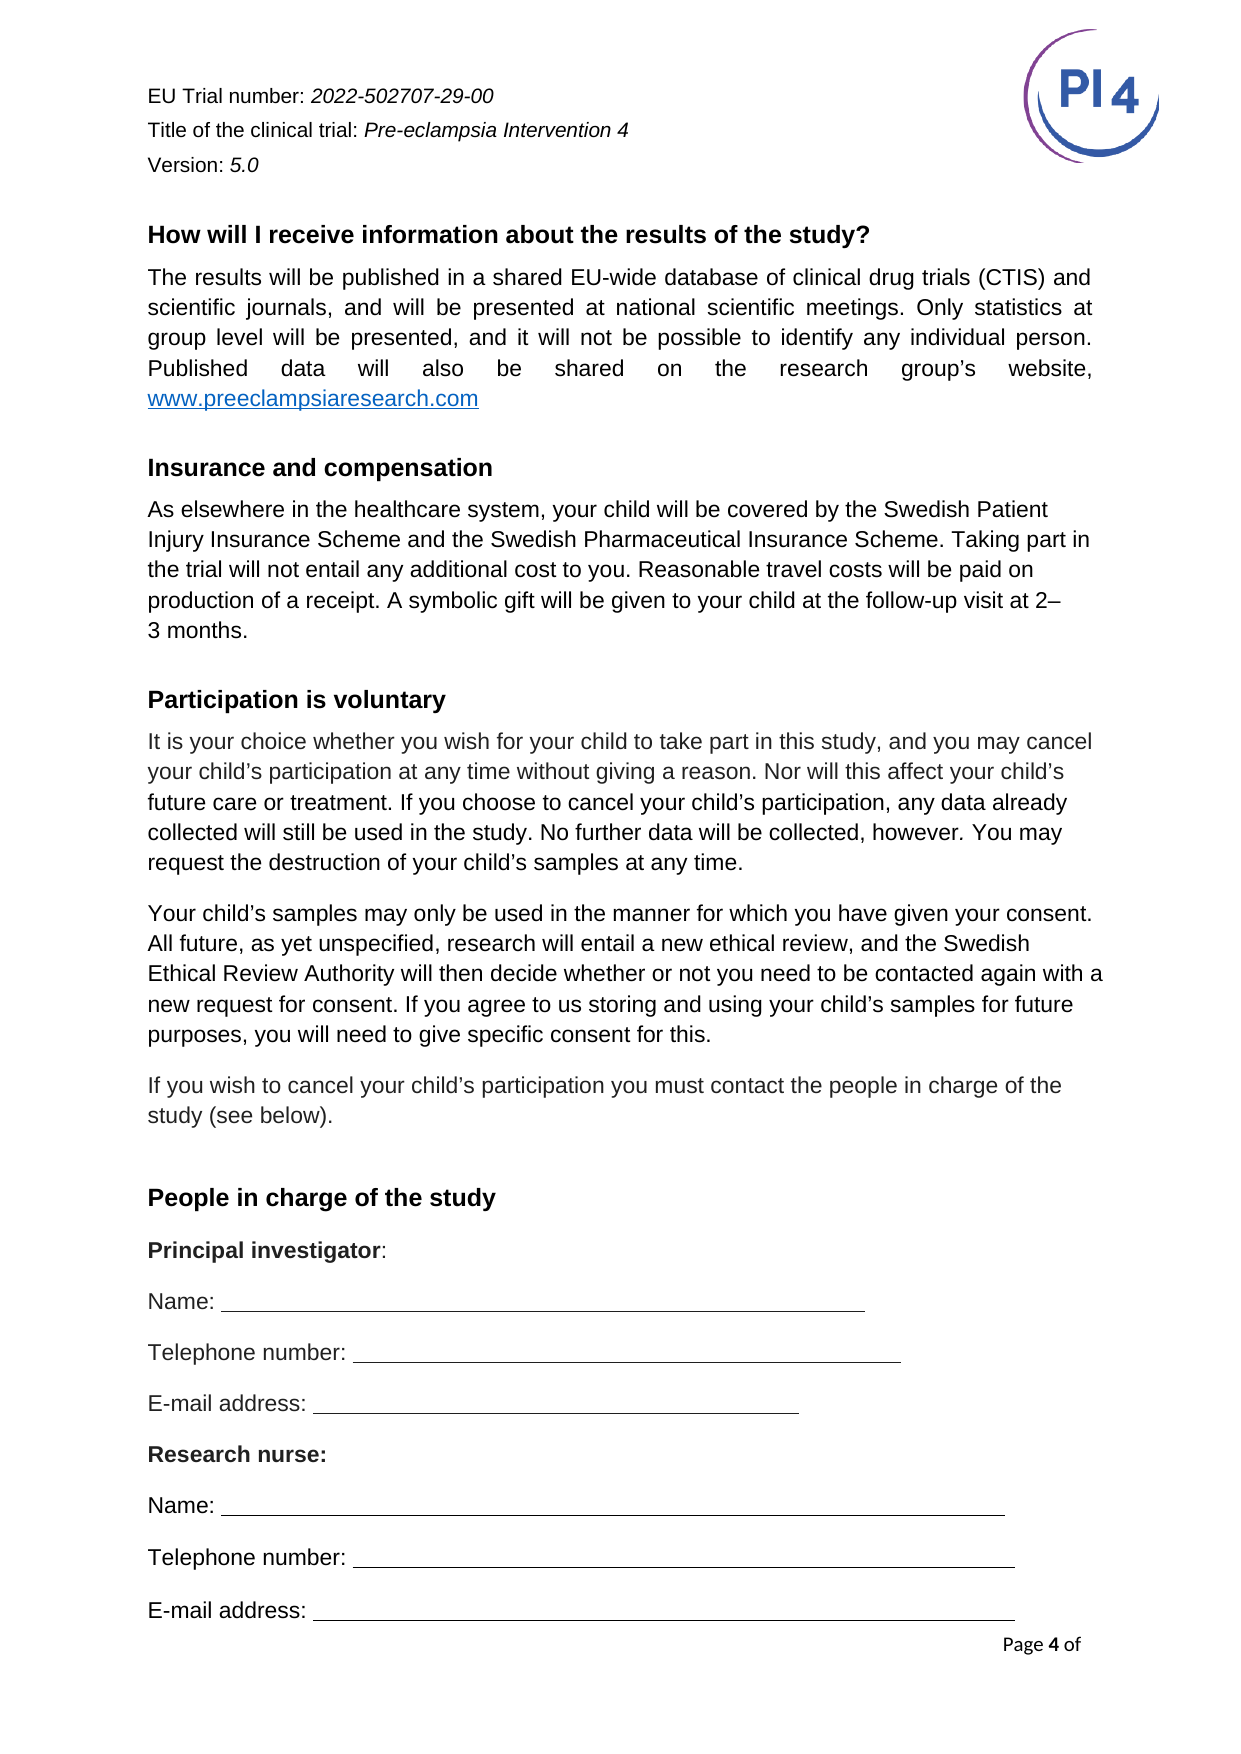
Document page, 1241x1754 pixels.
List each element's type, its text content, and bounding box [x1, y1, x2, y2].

text Name: Telephone number: E-mail address: Research nurse: [147, 1288, 901, 1467]
subtitle People in charge of the study [147, 1183, 1105, 1212]
text Name: [147, 1492, 1105, 1518]
picture [1023, 29, 1159, 163]
text Your child’s samples may only be used in the manner for which you have given your consent. All future, as yet unspecified, research will entail a new ethical review, and the Swedish Ethical Review Authority will then decide whether or not you need to be contacted again with a new request for consent. If you agree to us storing and using your child’s samples for future purposes, you will need to give specific consent for this. [147, 900, 1105, 1047]
text E-mail address: [147, 1597, 1105, 1623]
text Telephone number: [147, 1544, 1105, 1571]
text If you wish to cancel your child’s participation you must contact the people in charge of the study (see below). [147, 1072, 1089, 1129]
text It is your choice whether you wish for your child to take part in this study, and you may cancel your child’s participation at any time without giving a reason. Nor will this affect your child’s future care or treatment. If you choose to cancel your child’s participation, any data already collected will still be used in the study. No further data will be collected, however. You may request the destruction of your child’s samples at any time. [147, 728, 1105, 875]
subtitle Participation is voluntary [147, 685, 1105, 713]
subtitle Insurance and compensation [147, 453, 1105, 481]
subtitle Principal investigator: [147, 1237, 1105, 1263]
text The results will be published in a shared EU-wide database of clinical drug trials (CTIS) and scientific journals, and will be presented at national scientific meetings. Only statistics at group level will be presented, and it will not be possible to identify any individual person. Published data will also be shared on the research group’s website, www.preeclampsiaresearch.com [147, 264, 1093, 411]
text As elsewhere in the healthcare system, your child will be covered by the Swedish Patient Injury Insurance Scheme and the Swedish Pharmaceutical Insurance Scheme. Taking part in the trial will not entail any additional cost to you. Reasonable travel costs will be paid on production of a receipt. A symbolic gift will be given to your child at the follow-up visit at 2–3 months. [147, 496, 1105, 643]
subtitle How will I receive information about the results of the study? [147, 220, 1105, 249]
